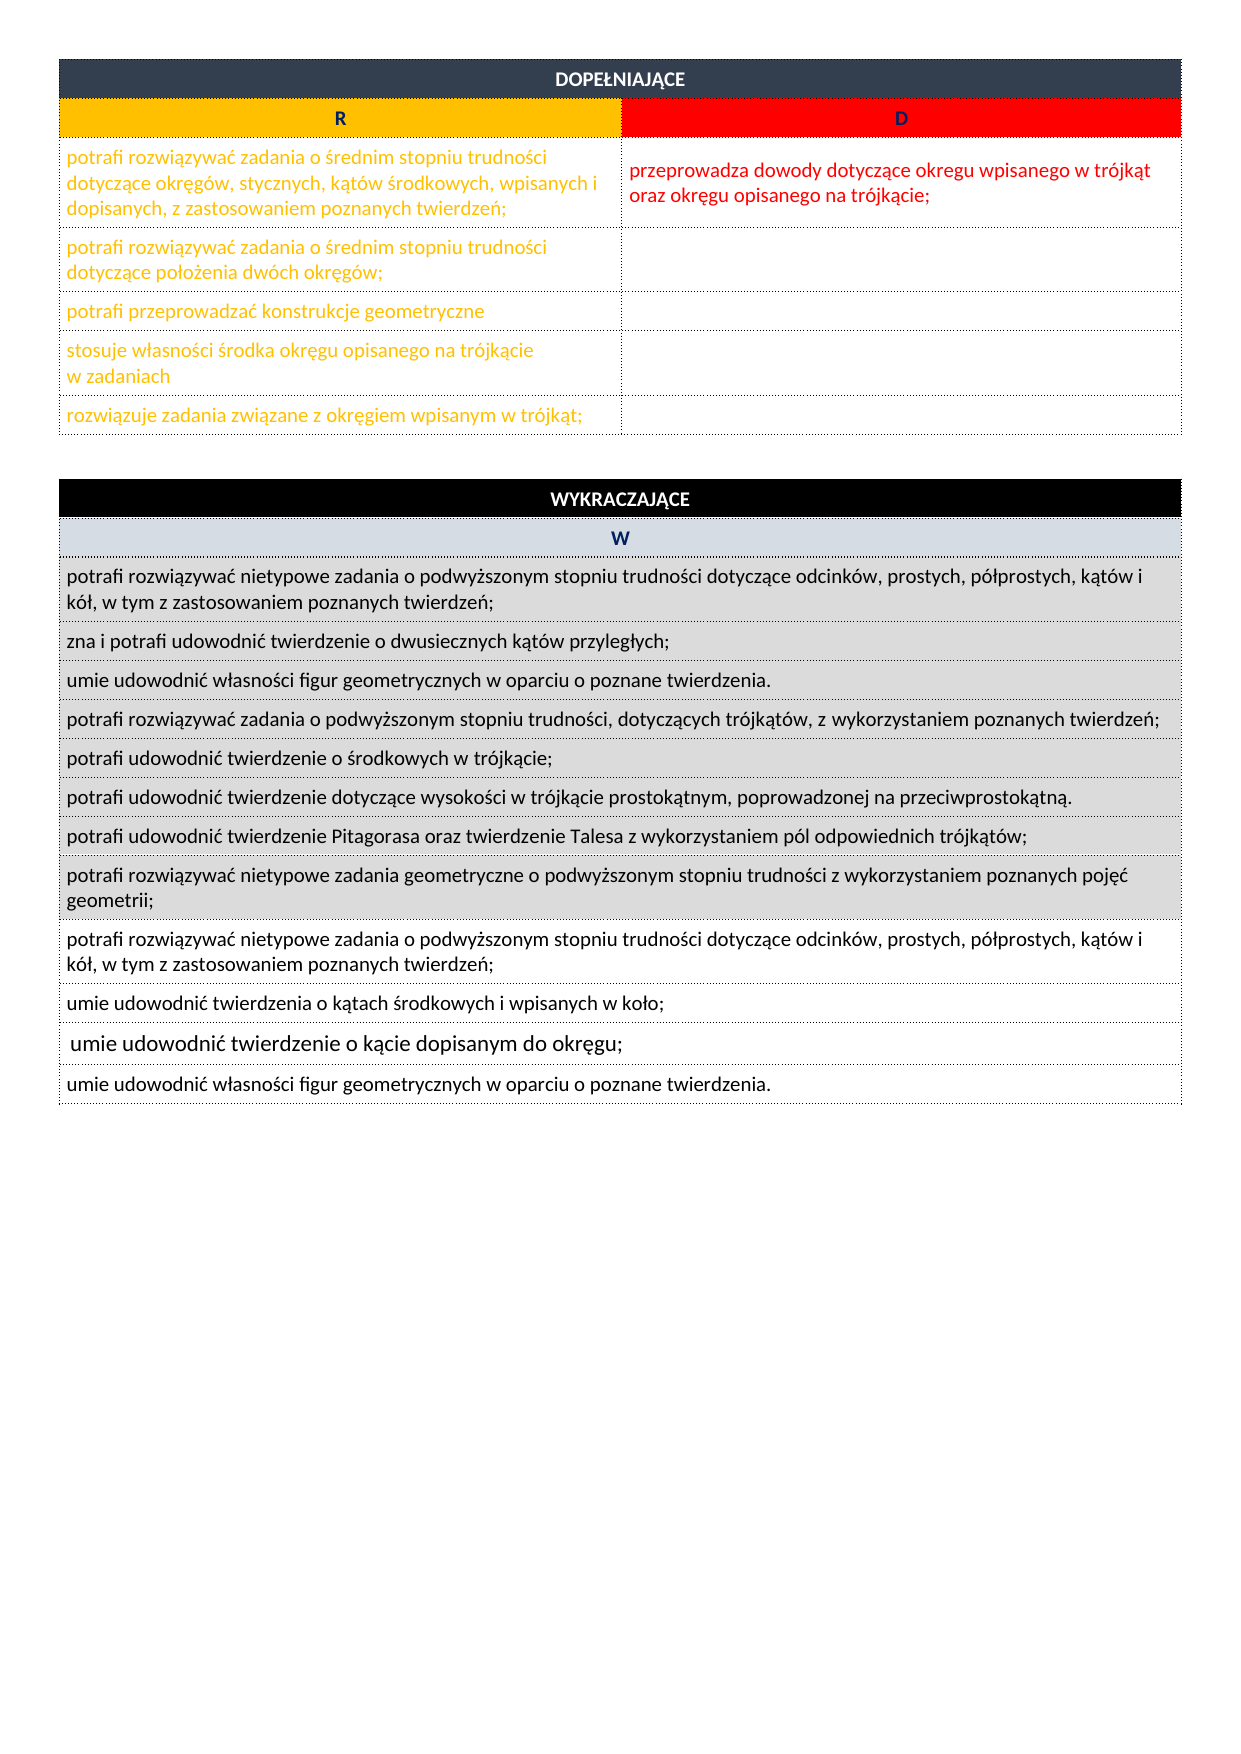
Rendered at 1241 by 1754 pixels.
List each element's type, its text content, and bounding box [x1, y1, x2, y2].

table_cell [622, 227, 1181, 291]
table_cell D [622, 98, 1181, 137]
table_cell potrafi rozwiązywać nietypowe zadania geometryczne o podwyższonym stopniu trudności z wykorzystaniem poznanych pojęć geometrii; [59, 855, 1181, 919]
table_cell zna i potrafi udowodnić twierdzenie o dwusiecznych kątów przyległych; [59, 621, 1181, 660]
table_cell umie udowodnić twierdzenie o kącie dopisanym do okręgu; [59, 1022, 1181, 1064]
table_cell potrafi rozwiązywać nietypowe zadania o podwyższonym stopniu trudności dotyczące odcinków, prostych, półprostych, kątów i kół, w tym z zastosowaniem poznanych twierdzeń; [59, 556, 1181, 621]
table_cell potrafi udowodnić twierdzenie dotyczące wysokości w trójkącie prostokątnym, poprowadzonej na przeciwprostokątną. [59, 777, 1181, 816]
table_cell potrafi rozwiązywać zadania o średnim stopniu trudności dotyczące okręgów, stycznych, kątów środkowych, wpisanych i dopisanych, z zastosowaniem poznanych twierdzeń; [59, 137, 622, 227]
table_cell W [59, 518, 1181, 556]
table_cell stosuje własności środka okręgu opisanego na trójkącie w zadaniach [59, 330, 622, 394]
table_cell potrafi rozwiązywać zadania o średnim stopniu trudności dotyczące położenia dwóch okręgów; [59, 227, 622, 291]
table_header WYKRACZAJĄCE [59, 479, 1181, 517]
table_cell potrafi udowodnić twierdzenie o środkowych w trójkącie; [59, 738, 1181, 777]
table_cell [622, 330, 1181, 394]
table_cell [622, 395, 1181, 433]
table_cell przeprowadza dowody dotyczące okregu wpisanego w trójkąt oraz okręgu opisanego na trójkącie; [622, 137, 1181, 227]
table_cell umie udowodnić własności figur geometrycznych w oparciu o poznane twierdzenia. [59, 660, 1181, 699]
table_cell [622, 291, 1181, 330]
table_cell umie udowodnić twierdzenia o kątach środkowych i wpisanych w koło; [59, 983, 1181, 1022]
table_header DOPEŁNIAJĄCE [59, 59, 1181, 98]
table_cell potrafi rozwiązywać nietypowe zadania o podwyższonym stopniu trudności dotyczące odcinków, prostych, półprostych, kątów i kół, w tym z zastosowaniem poznanych twierdzeń; [59, 919, 1181, 983]
table_cell potrafi udowodnić twierdzenie Pitagorasa oraz twierdzenie Talesa z wykorzystaniem pól odpowiednich trójkątów; [59, 816, 1181, 854]
table_cell potrafi rozwiązywać zadania o podwyższonym stopniu trudności, dotyczących trójkątów, z wykorzystaniem poznanych twierdzeń; [59, 699, 1181, 738]
table_cell rozwiązuje zadania związane z okręgiem wpisanym w trójkąt; [59, 395, 622, 433]
table_cell potrafi przeprowadzać konstrukcje geometryczne [59, 291, 622, 330]
table_cell R [59, 98, 622, 137]
table_cell umie udowodnić własności figur geometrycznych w oparciu o poznane twierdzenia. [59, 1064, 1181, 1103]
